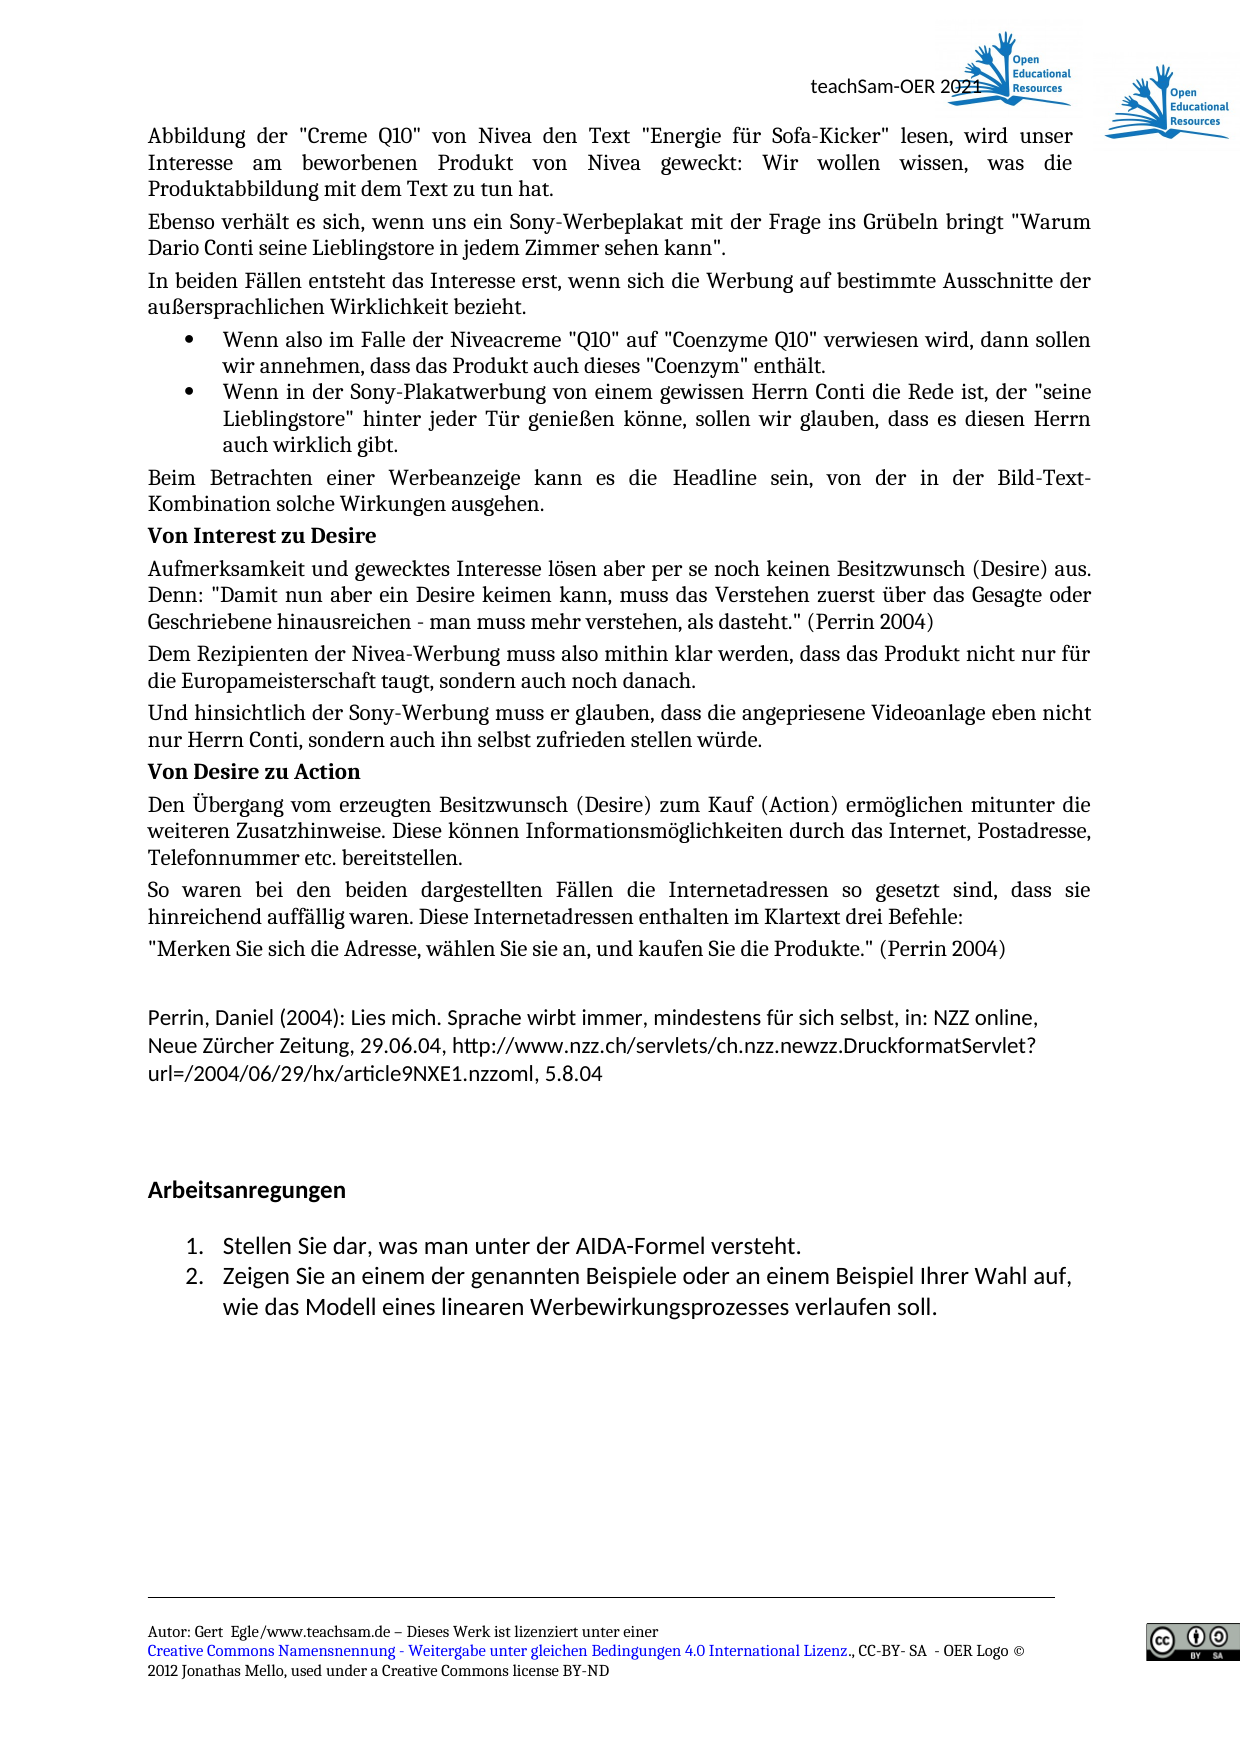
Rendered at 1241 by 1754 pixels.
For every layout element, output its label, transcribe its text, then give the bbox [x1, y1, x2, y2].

list Zeigen Sie an einem der genannten Beispiele oder an einem Beispiel Ihrer Wahl auf, wie das Modell eines linearen Werbewirkungsprozesses verlaufen soll. [185, 1261, 1093, 1322]
text Perrin, Daniel (2004): Lies mich. Sprache wirbt immer, mindestens für sich selbst, in: NZZ online, Neue Zürcher Zeitung, 29.06.04, http://www.nzz.ch/servlets/ch.nzz.newzz.DruckformatServlet?url=/2004/06/29/hx/article9NXE1.nzzoml, 5.8.04 [148, 1003, 1093, 1087]
text In beiden Fällen entsteht das Interesse erst, wenn sich die Werbung auf bestimmte Ausschnitte der außersprachlichen Wirklichkeit bezieht. [148, 267, 1093, 320]
list Wenn in der Sony-Plakatwerbung von einem gewissen Herrn Conti die Rede ist, der "seine Lieblingstore" hinter jeder Tür genießen könne, sollen wir glauben, dass es diesen Herrn auch wirklich gibt. [185, 379, 1093, 458]
list Stellen Sie dar, was man unter der AIDA-Formel versteht. [185, 1230, 1093, 1261]
text Dem Rezipienten der Nivea-Werbung muss also mithin klar werden, dass das Produkt nicht nur für die Europameisterschaft taugt, sondern auch noch danach. [148, 641, 1093, 694]
text Ebenso verhält es sich, wenn uns ein Sony-Werbeplakat mit der Frage ins Grübeln bringt "Warum Dario Conti seine Lieblingstore in jedem Zimmer sehen kann". [148, 208, 1093, 261]
text Und hinsichtlich der Sony-Werbung muss er glauben, dass die angepriesene Videoanlage eben nicht nur Herrn Conti, sondern auch ihn selbst zufrieden stellen würde. [148, 700, 1093, 753]
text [148, 123, 1093, 202]
list Wenn also im Falle der Niveacreme "Q10" auf "Coenzyme Q10" verwiesen wird, dann sollen wir annehmen, dass das Produkt auch dieses "Coenzym" enthält. [185, 326, 1093, 379]
picture [1146, 1623, 1240, 1661]
text Aufmerksamkeit und gewecktes Interesse lösen aber per se noch keinen Besitzwunsch (Desire) aus. Denn: "Damit nun aber ein Desire keimen kann, muss das Verstehen zuerst über das Gesagte oder Geschriebene hinausreichen - man muss mehr verstehen, als dasteht." (Perrin 2004) [148, 556, 1093, 635]
text Den Übergang vom erzeugten Besitzwunsch (Desire) zum Kauf (Action) ermöglichen mitunter die weiteren Zusatzhinweise. Diese können Informationsmöglichkeiten durch das Internet, Postadresse, Telefonnummer etc. bereitstellen. [148, 792, 1093, 871]
text "Merken Sie sich die Adresse, wählen Sie sie an, und kaufen Sie die Produkte." (Perrin 2004) [148, 936, 1093, 962]
picture [1092, 52, 1241, 151]
text Von Desire zu Action [148, 759, 1093, 786]
picture [935, 19, 1083, 118]
text So waren bei den beiden dargestellten Fällen die Internetadressen so gesetzt sind, dass sie hinreichend auffällig waren. Diese Internetadressen enthalten im Klartext drei Befehle: [148, 877, 1093, 930]
text Arbeitsanregungen [148, 1174, 1093, 1205]
text Beim Betrachten einer Werbeanzeige kann es die Headline sein, von der in der Bild-Text-Kombination solche Wirkungen ausgehen. [148, 464, 1093, 517]
text Von Interest zu Desire [148, 523, 1093, 550]
